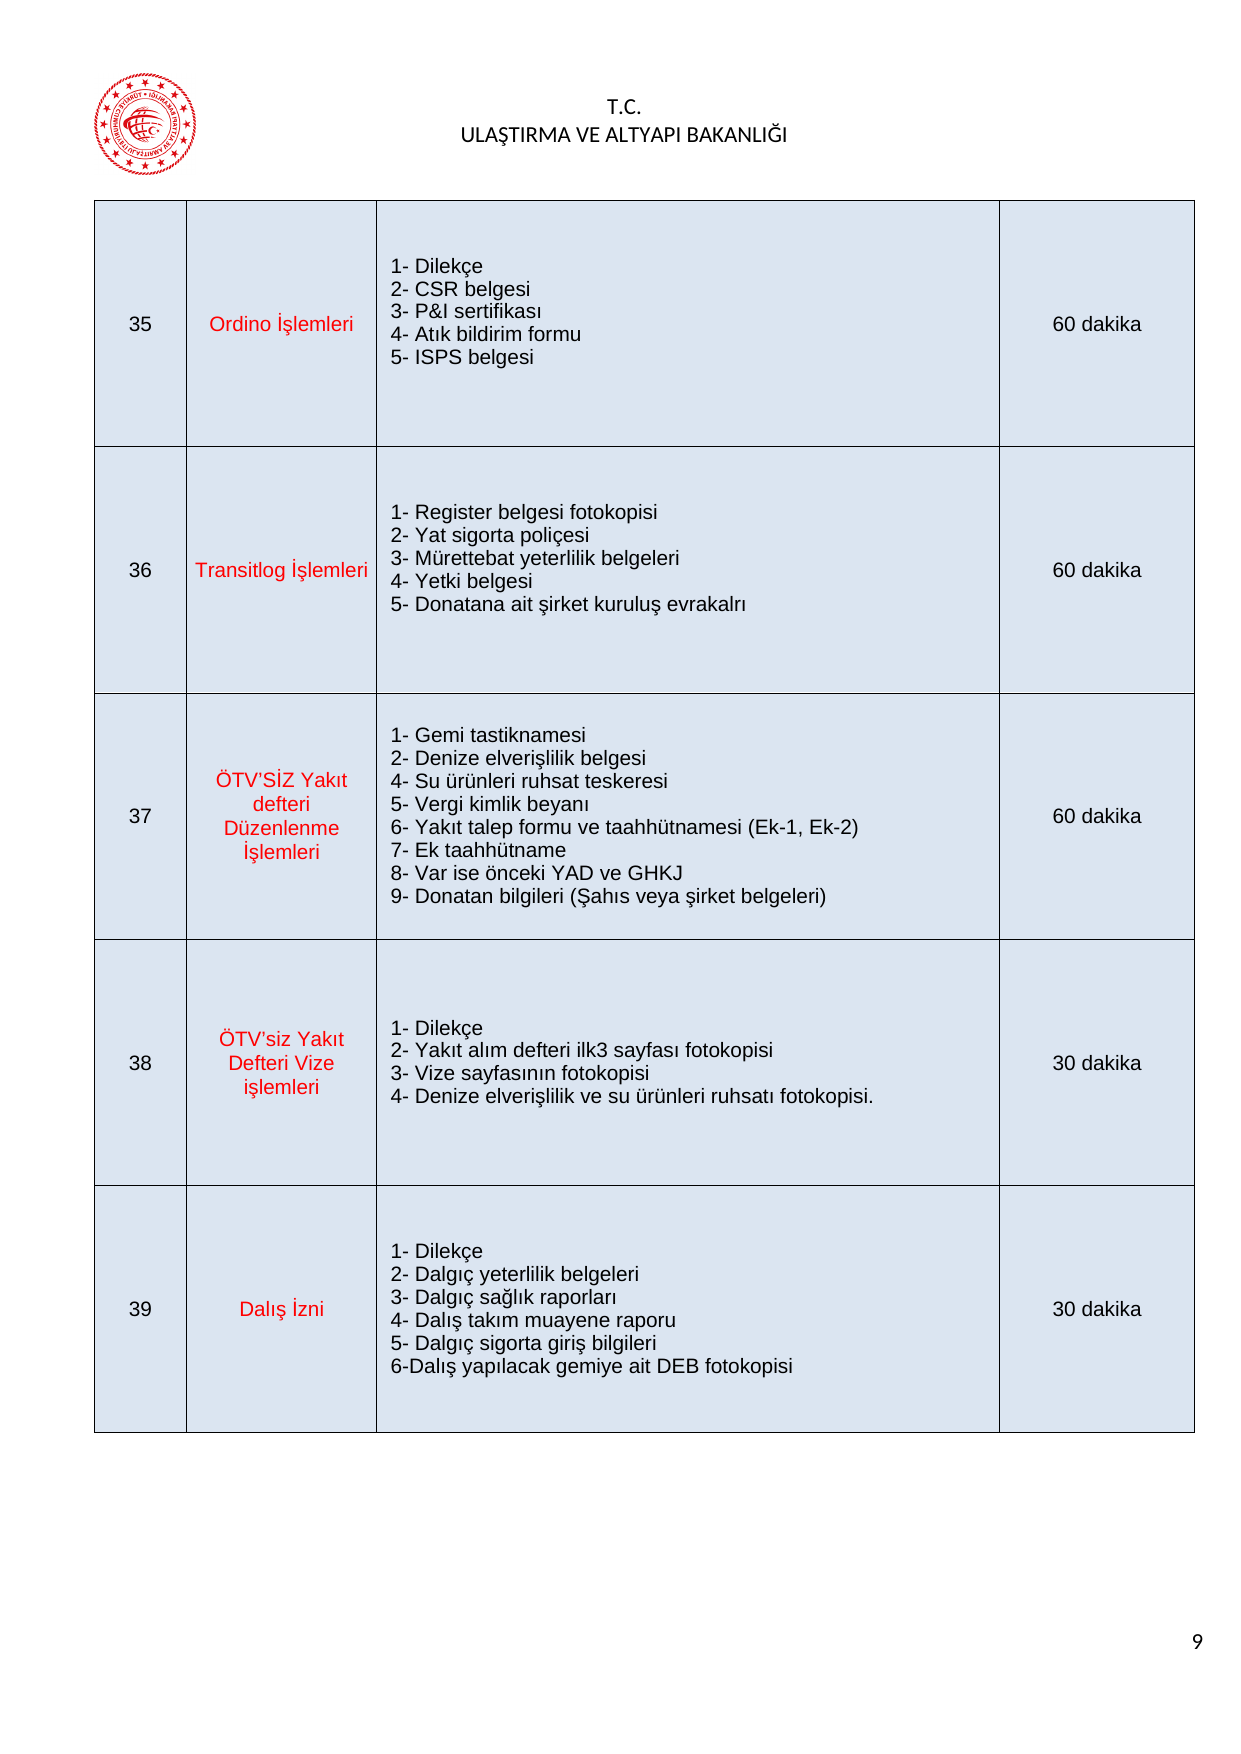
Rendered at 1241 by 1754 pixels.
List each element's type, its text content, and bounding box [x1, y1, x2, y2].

table_cell 35 [95, 201, 186, 446]
table_cell 1- Dilekçe 2- Yakıt alım defteri ilk3 sayfası fotokopisi 3- Vize sayfasının fotokopisi 4- Denize elverişlilik ve su ürünleri ruhsatı fotokopisi. [377, 940, 999, 1185]
table_cell ÖTV’SİZ Yakıt defteri Düzenlenme İşlemleri [187, 694, 376, 939]
table_cell Dalış İzni [187, 1186, 376, 1432]
table_cell 1- Gemi tastiknamesi 2- Denize elverişlilik belgesi 4- Su ürünleri ruhsat teskeresi 5- Vergi kimlik beyanı 6- Yakıt talep formu ve taahhütnamesi (Ek-1, Ek-2) 7- Ek taahhütname 8- Var ise önceki YAD ve GHKJ 9- Donatan bilgileri (Şahıs veya şirket belgeleri) [377, 694, 999, 939]
table_cell Transitlog İşlemleri [187, 447, 376, 692]
table_cell 1- Dilekçe 2- Dalgıç yeterlilik belgeleri 3- Dalgıç sağlık raporları 4- Dalış takım muayene raporu 5- Dalgıç sigorta giriş bilgileri 6-Dalış yapılacak gemiye ait DEB fotokopisi [377, 1186, 999, 1432]
table_cell 1- Register belgesi fotokopisi 2- Yat sigorta poliçesi 3- Mürettebat yeterlilik belgeleri 4- Yetki belgesi 5- Donatana ait şirket kuruluş evrakalrı [377, 447, 999, 692]
table_cell 36 [95, 447, 186, 692]
table_cell 30 dakika [1000, 1186, 1194, 1432]
picture [94, 73, 196, 175]
table_cell 1- Dilekçe 2- CSR belgesi 3- P&I sertifikası 4- Atık bildirim formu 5- ISPS belgesi [377, 201, 999, 446]
table_cell 60 dakika [1000, 694, 1194, 939]
table_cell 37 [95, 694, 186, 939]
table_cell 30 dakika [1000, 940, 1194, 1185]
table_cell ÖTV’siz Yakıt Defteri Vize işlemleri [187, 940, 376, 1185]
table_cell 60 dakika [1000, 447, 1194, 692]
table_cell 39 [95, 1186, 186, 1432]
table_cell Ordino İşlemleri [187, 201, 376, 446]
table_cell 60 dakika [1000, 201, 1194, 446]
table_cell 38 [95, 940, 186, 1185]
